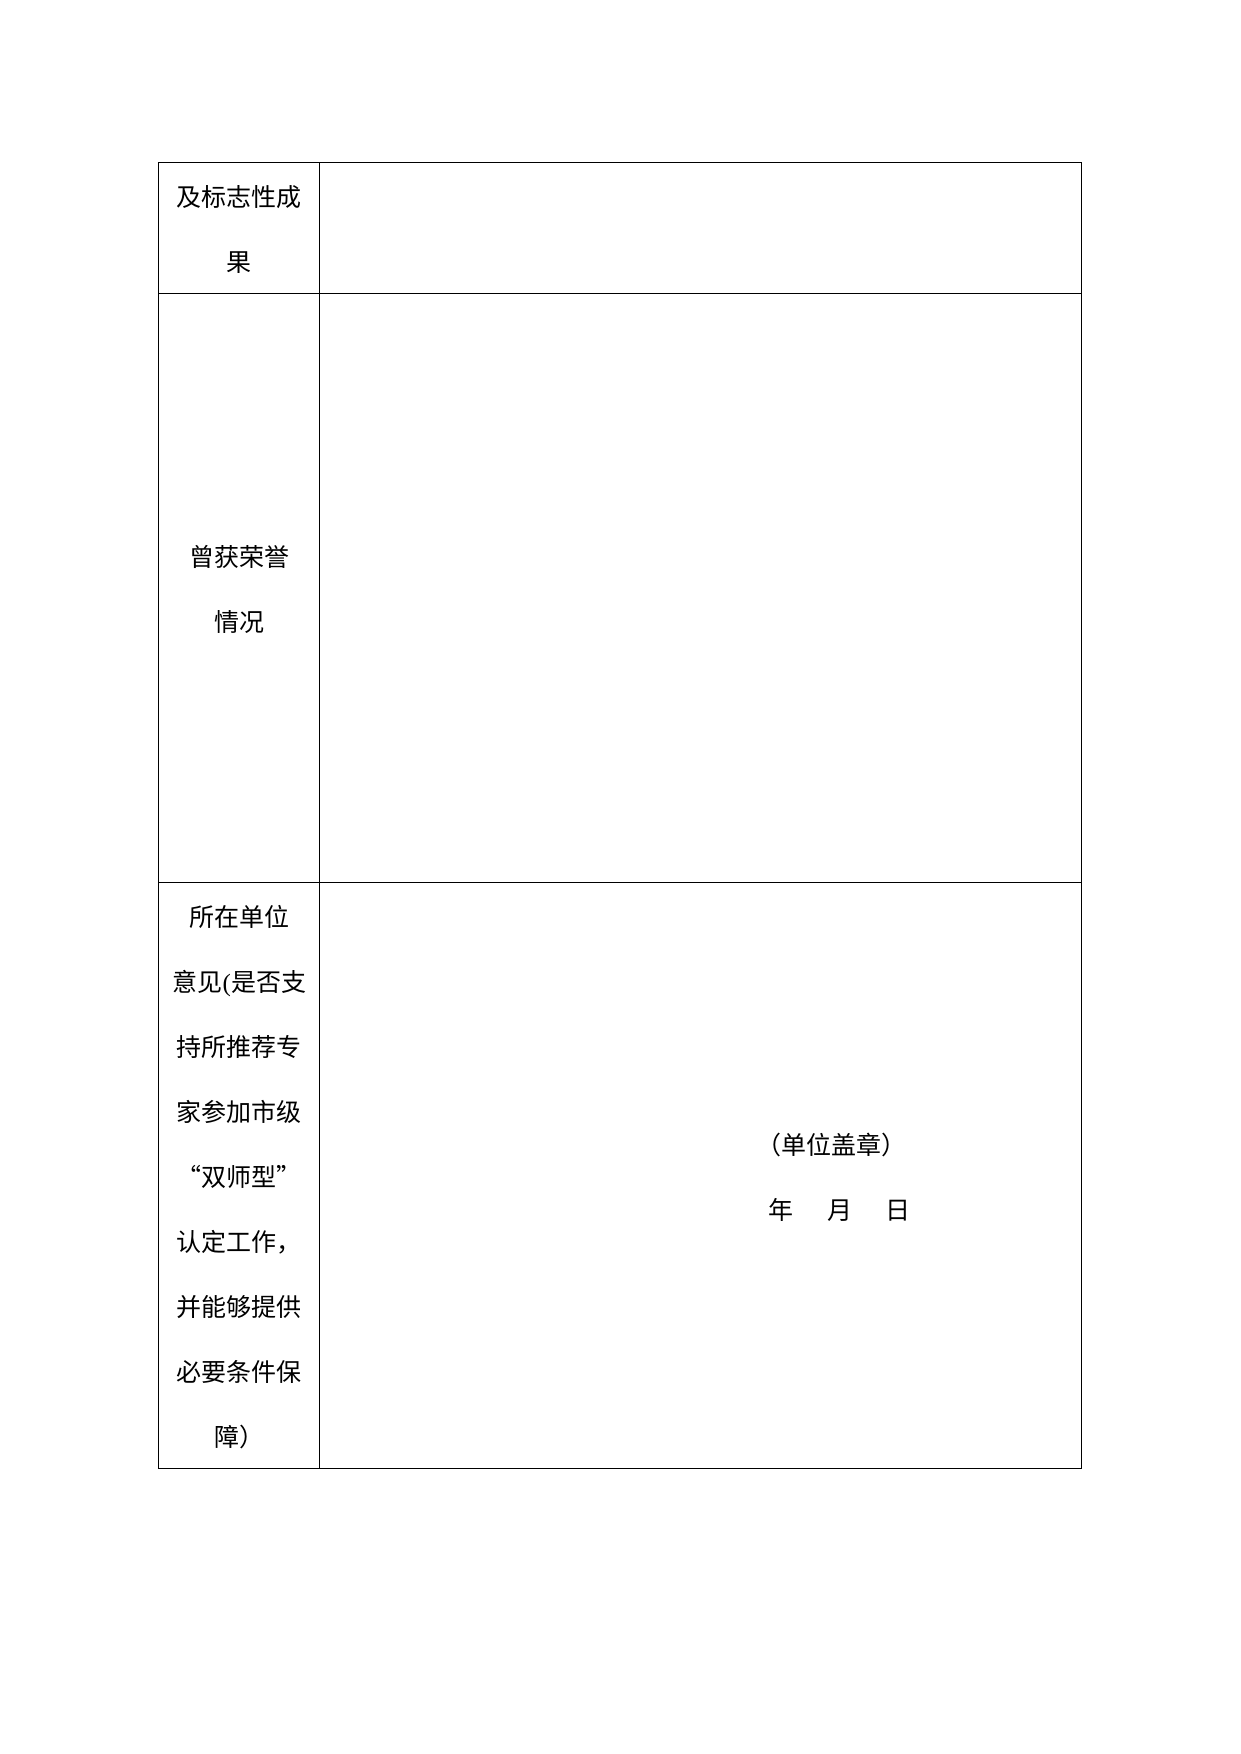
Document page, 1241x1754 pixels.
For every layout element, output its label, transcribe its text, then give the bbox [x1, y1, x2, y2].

table_cell 曾获荣誉 情况 [159, 294, 319, 882]
table_cell [320, 294, 1081, 882]
table_cell （单位盖章） 年 月 日 [320, 883, 1081, 1468]
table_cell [159, 163, 319, 293]
table_cell 所在单位 意见(是否支持所推荐专家参加市级“双师型”认定工作，并能够提供必要条件保障） [159, 883, 319, 1468]
table_cell [320, 163, 1081, 293]
